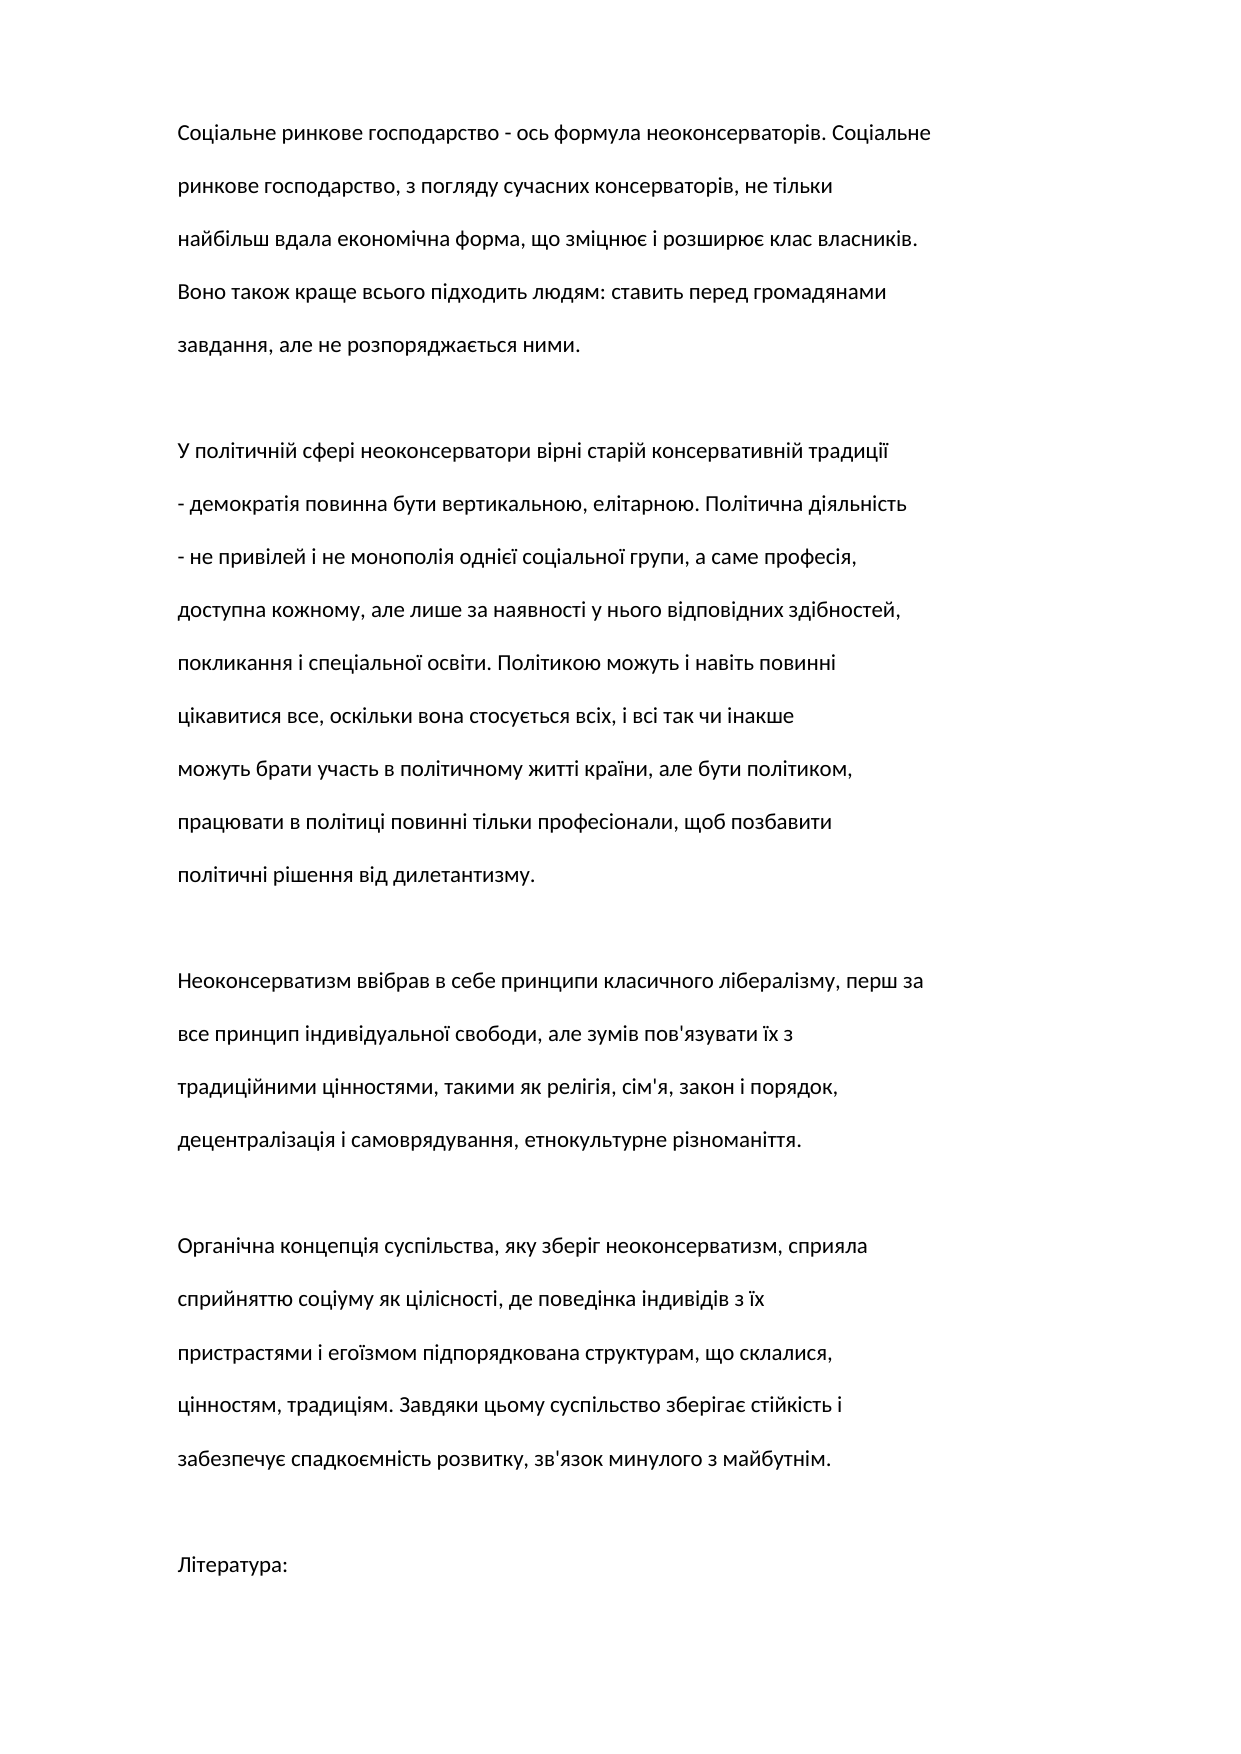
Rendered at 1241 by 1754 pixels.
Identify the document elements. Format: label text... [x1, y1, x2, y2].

text У політичній сфері неоконсерватори вірні старій консервативній традиції [177, 436, 1152, 464]
text покликання і спеціальної освіти. Політикою можуть і навіть повинні [177, 648, 1152, 676]
text доступна кожному, але лише за наявності у нього відповідних здібностей, [177, 595, 1152, 623]
text цінностям, традиціям. Завдяки цьому суспільство зберігає стійкість і [177, 1391, 1152, 1419]
text забезпечує спадкоємність розвитку, зв'язок минулого з майбутнім. [177, 1444, 1152, 1472]
text Література: [177, 1550, 1152, 1578]
text працювати в політиці повинні тільки професіонали, щоб позбавити [177, 807, 1152, 835]
text все принцип індивідуальної свободи, але зумів пов'язувати їх з [177, 1019, 1152, 1047]
text пристрастями і егоїзмом підпорядкована структурам, що склалися, [177, 1338, 1152, 1366]
text Неоконсерватизм ввібрав в себе принципи класичного лібералізму, перш за [177, 966, 1152, 994]
text цікавитися все, оскільки вона стосується всіх, і всі так чи інакше [177, 701, 1152, 729]
text ринкове господарство, з погляду сучасних консерваторів, не тільки [177, 171, 1152, 199]
text децентралізація і самоврядування, етнокультурне різноманіття. [177, 1126, 1152, 1153]
text Органічна концепція суспільства, яку зберіг неоконсерватизм, сприяла [177, 1232, 1152, 1259]
text Воно також краще всього підходить людям: ставить перед громадянами [177, 277, 1152, 305]
text Соціальне ринкове господарство - ось формула неоконсерваторів. Соціальне [177, 118, 1152, 146]
text завдання, але не розпоряджається ними. [177, 330, 1152, 358]
text - не привілей і не монополія однієї соціальної групи, а саме професія, [177, 542, 1152, 570]
text - демократія повинна бути вертикальною, елітарною. Політична діяльність [177, 489, 1152, 517]
text найбільш вдала економічна форма, що зміцнює і розширює клас власників. [177, 224, 1152, 252]
text можуть брати участь в політичному житті країни, але бути політиком, [177, 754, 1152, 782]
text традиційними цінностями, такими як релігія, сім'я, закон і порядок, [177, 1072, 1152, 1101]
text політичні рішення від дилетантизму. [177, 860, 1152, 888]
text сприйняттю соціуму як цілісності, де поведінка індивідів з їх [177, 1284, 1152, 1313]
